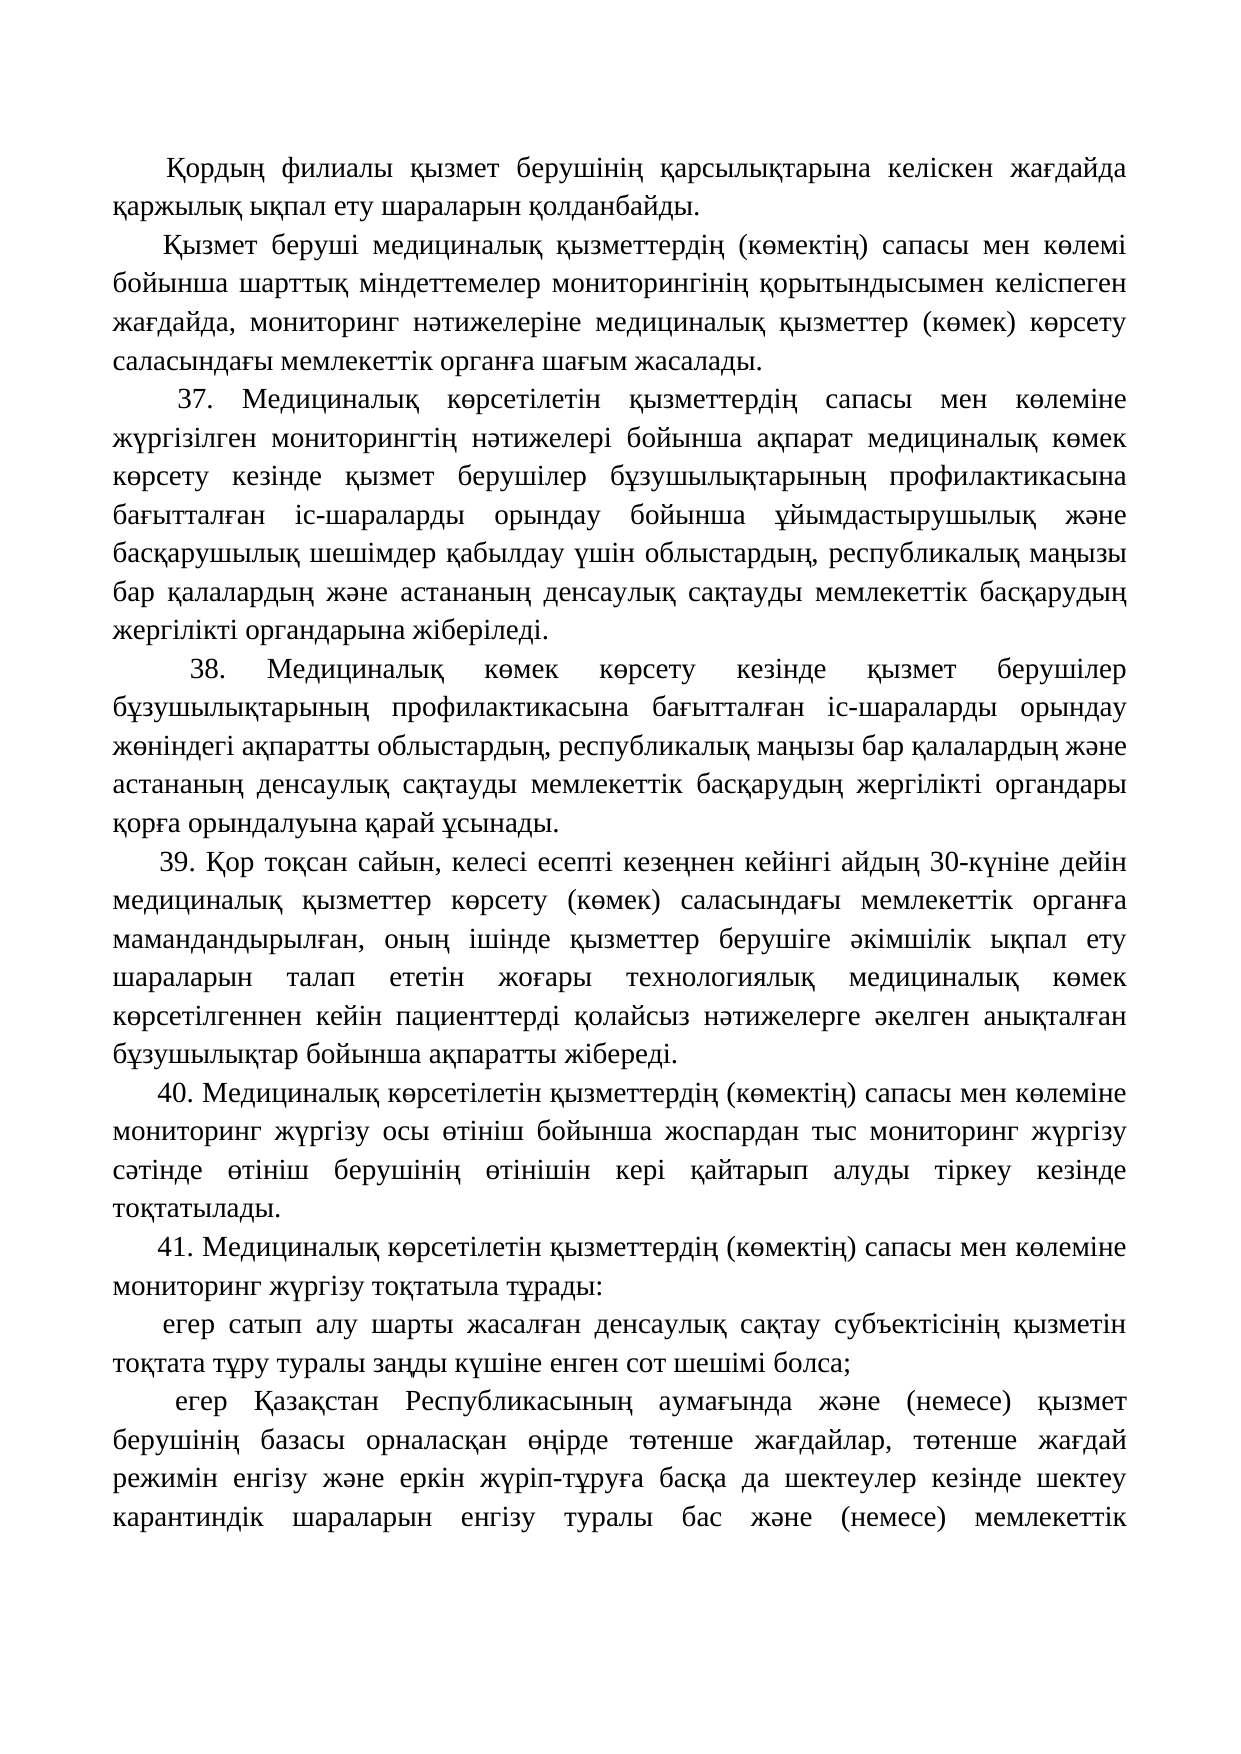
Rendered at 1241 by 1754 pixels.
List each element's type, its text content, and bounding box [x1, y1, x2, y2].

text 40. Медициналық көрсетілетін қызметтердің (көмектің) сапасы мен көлеміне мониторинг жүргізу осы өтініш бойынша жоспардан тыс мониторинг жүргізу сәтінде өтініш берушінің өтінішін кері қайтарып алуды тіркеу кезінде тоқтатылады. [112, 1075, 1128, 1224]
text 38. Медициналық көмек көрсету кезінде қызмет берушілер бұзушылықтарының профилактикасына бағытталған іс-шараларды орындау жөніндегі ақпаратты облыстардың, республикалық маңызы бар қалалардың және астананың денсаулық сақтауды мемлекеттік басқарудың жергілікті органдары қорға орындалуына қарай ұсынады. [112, 651, 1128, 839]
text Қордың филиалы қызмет берушінің қарсылықтарына келіскен жағдайда қаржылық ықпал ету шараларын қолданбайды. [112, 150, 1128, 222]
text егер сатып алу шарты жасалған денсаулық сақтау субъектісінің қызметін тоқтата тұру туралы заңды күшіне енген сот шешімі болса; [112, 1306, 1128, 1378]
text Қызмет беруші медициналық қызметтердің (көмектің) сапасы мен көлемі бойынша шарттық міндеттемелер мониторингінің қорытындысымен келіспеген жағдайда, мониторинг нәтижелеріне медициналық қызметтер (көмек) көрсету саласындағы мемлекеттік органға шағым жасалады. [112, 227, 1128, 376]
text 41. Медициналық көрсетілетін қызметтердің (көмектің) сапасы мен көлеміне мониторинг жүргізу тоқтатыла тұрады: [112, 1229, 1128, 1301]
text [112, 1383, 1128, 1532]
text 39. Қор тоқсан сайын, келесі есепті кезеңнен кейінгі айдың 30-күніне дейін медициналық қызметтер көрсету (көмек) саласындағы мемлекеттік органға мамандандырылған, оның ішінде қызметтер берушіге әкімшілік ықпал ету шараларын талап ететін жоғары технологиялық медициналық көмек көрсетілгеннен кейін пациенттерді қолайсыз нәтижелерге әкелген анықталған бұзушылықтар бойынша ақпаратты жібереді. [112, 844, 1128, 1070]
text 37. Медициналық көрсетілетін қызметтердің сапасы мен көлеміне жүргізілген мониторингтің нәтижелері бойынша ақпарат медициналық көмек көрсету кезінде қызмет берушілер бұзушылықтарының профилактикасына бағытталған іс-шараларды орындау бойынша ұйымдастырушылық және басқарушылық шешімдер қабылдау үшін облыстардың, республикалық маңызы бар қалалардың және астананың денсаулық сақтауды мемлекеттік басқарудың жергілікті органдарына жіберіледі. [112, 381, 1128, 646]
